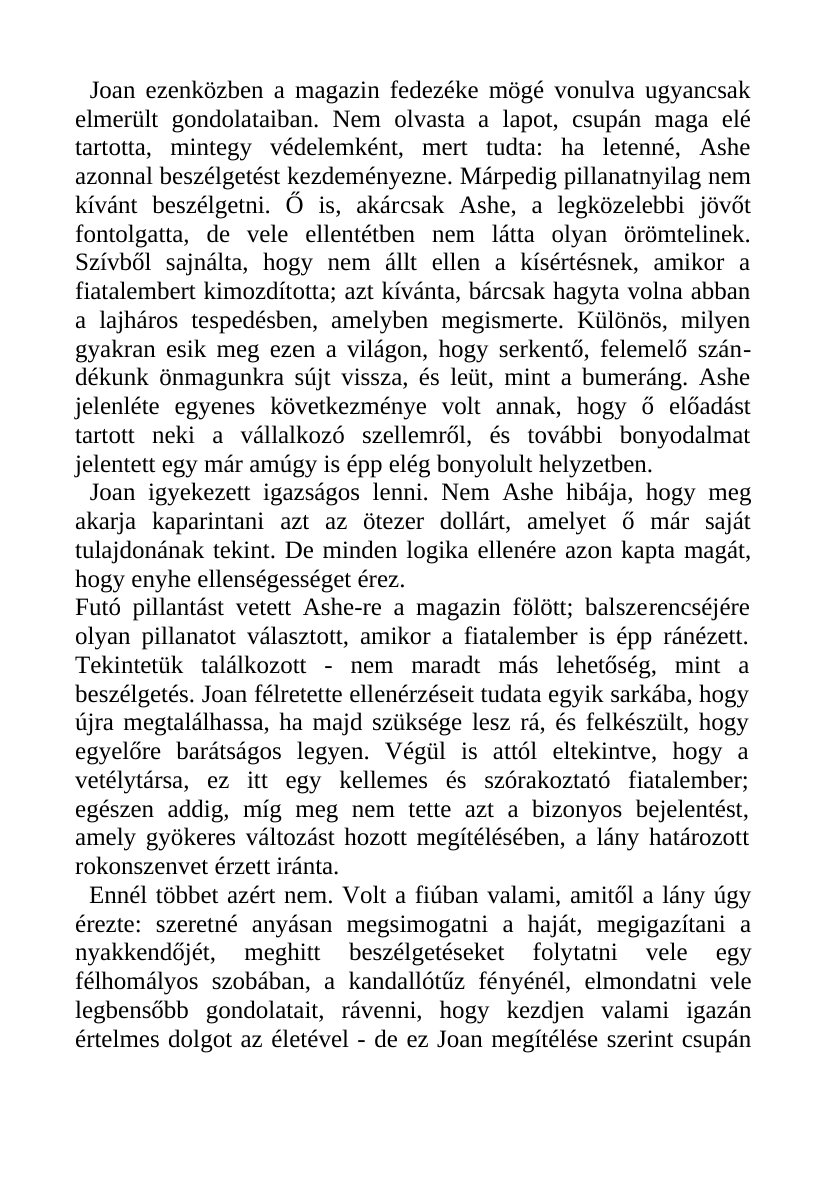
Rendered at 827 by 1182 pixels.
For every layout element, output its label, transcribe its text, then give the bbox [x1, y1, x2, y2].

text Futó pillantást vetett Ashe-re a magazin fölött; balszerencséjére olyan pillanatot választott, amikor a fiatalember is épp ránézett. Tekintetük találkozott - nem maradt más lehetőség, mint a beszélgetés. Joan félretette ellenérzéseit tudata egyik sarkába, hogy újra megtalálhassa, ha majd szüksége lesz rá, és felkészült, hogy egyelőre barátságos legyen. Végül is attól eltekintve, hogy a vetélytársa, ez itt egy kellemes és szórakoztató fiatalember; egészen addig, míg meg nem tette azt a bizonyos bejelentést, amely gyökeres változást hozott megítélésében, a lány határozott rokonszenvet érzett iránta. [75, 592, 750, 880]
text Joan igyekezett igazságos lenni. Nem Ashe hibája, hogy meg akarja kaparintani azt az ötezer dollárt, amelyet ő már saját tulajdonának tekint. De minden logika ellenére azon kapta magát, hogy enyhe ellenségességet érez. [75, 477, 752, 592]
text Joan ezenközben a magazin fedezéke mögé vonulva ugyancsak elmerült gondolataiban. Nem olvasta a lapot, csupán maga elé tartotta, mintegy védelemként, mert tudta: ha letenné, Ashe azonnal beszélgetést kezdeményezne. Márpedig pillanatnyilag nem kívánt beszélgetni. Ő is, akárcsak Ashe, a legközelebbi jövőt fontolgatta, de vele ellentétben nem látta olyan örömtelinek. Szívből sajnálta, hogy nem állt ellen a kísértésnek, amikor a fiatalembert kimozdította; azt kívánta, bárcsak hagyta volna abban a lajháros tespedésben, amelyben megismerte. Különös, milyen gyakran esik meg ezen a világon, hogy serkentő, felemelő szándékunk önmagunkra sújt vissza, és leüt, mint a bumeráng. Ashe jelenléte egyenes következménye volt annak, hogy ő előadást tartott neki a vállalkozó szellemről, és további bonyodalmat jelentett egy már amúgy is épp elég bonyolult helyzetben. [75, 75, 751, 477]
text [75, 880, 752, 1052]
